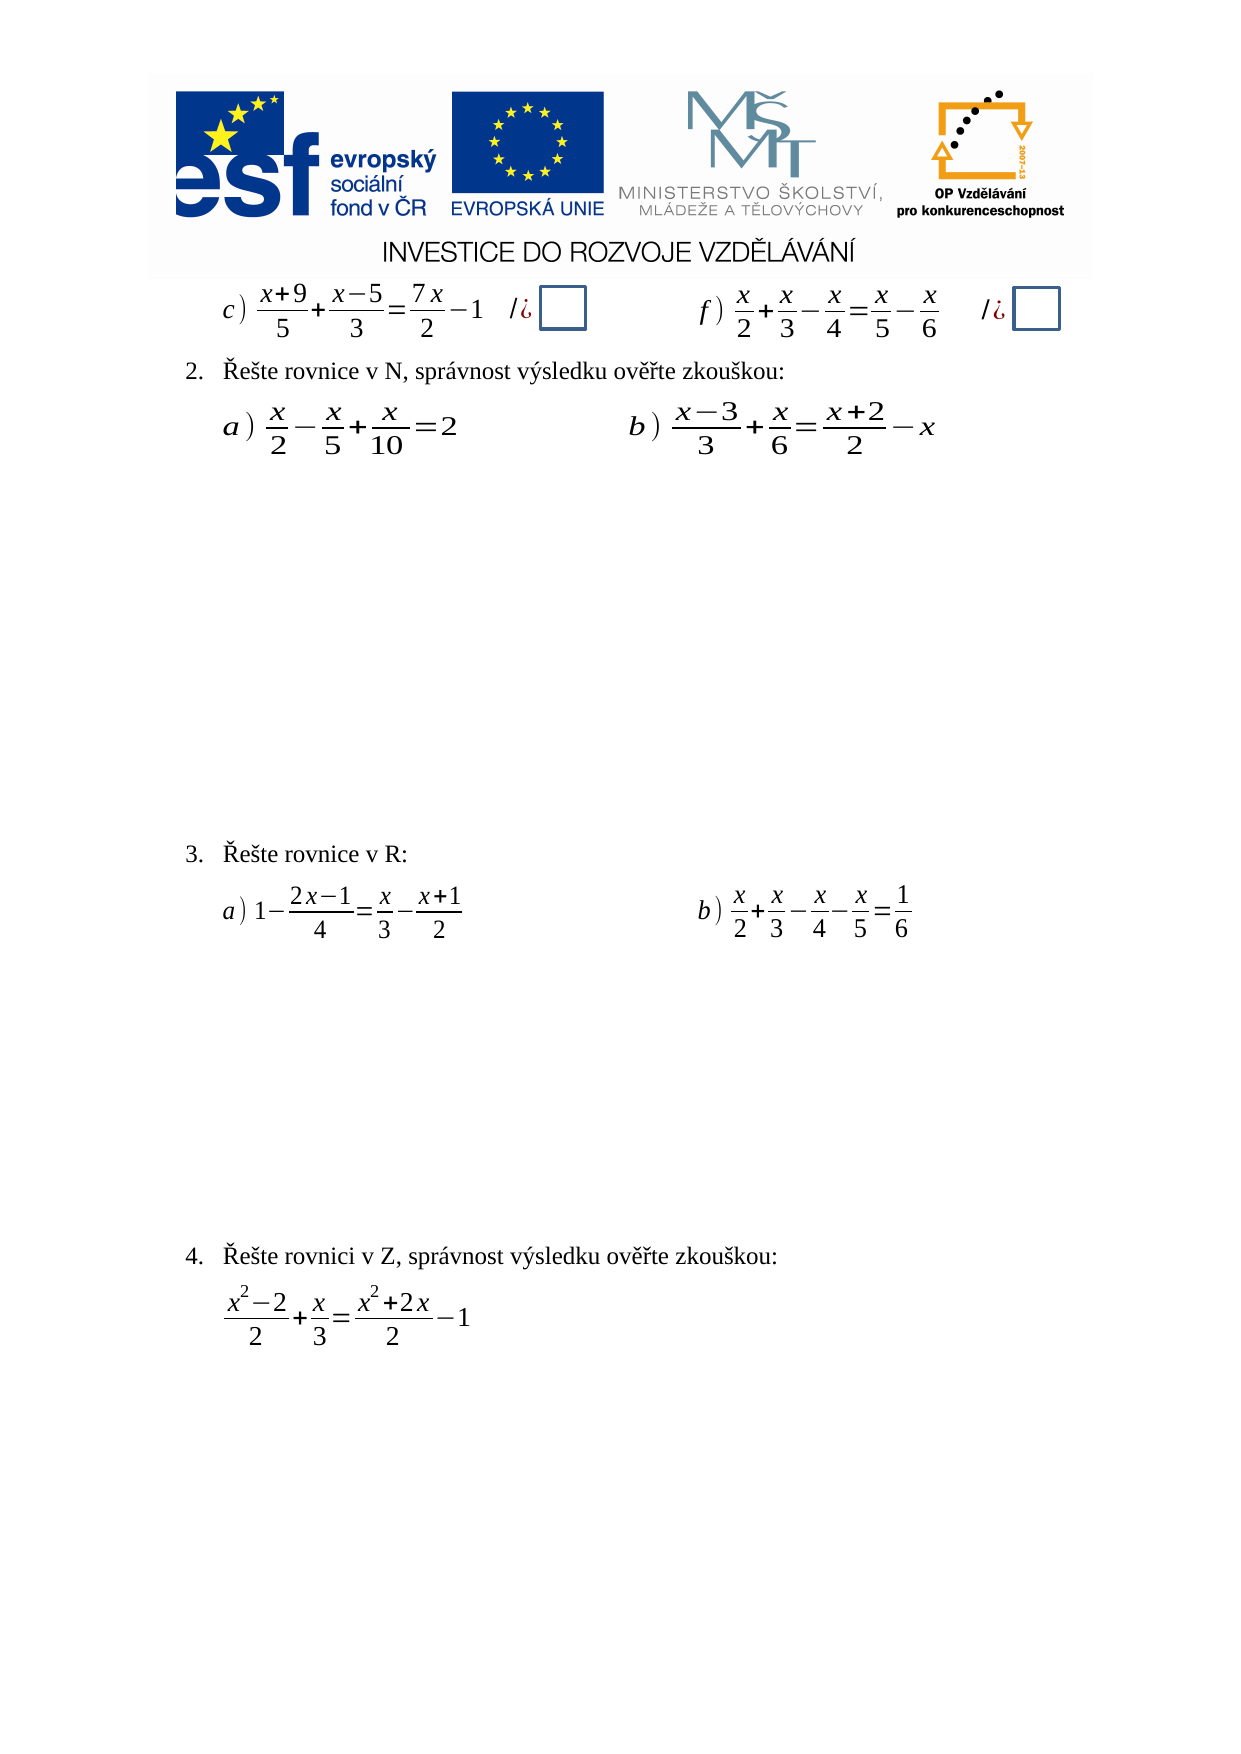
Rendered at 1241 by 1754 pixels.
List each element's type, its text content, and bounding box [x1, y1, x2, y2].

list Řešte rovnice v R: [185, 839, 1093, 868]
list Řešte rovnice v N, správnost výsledku ověřte zkouškou: [185, 356, 1093, 385]
picture [147, 73, 1093, 279]
list Řešte rovnici v Z, správnost výsledku ověřte zkouškou: [185, 1241, 1093, 1270]
